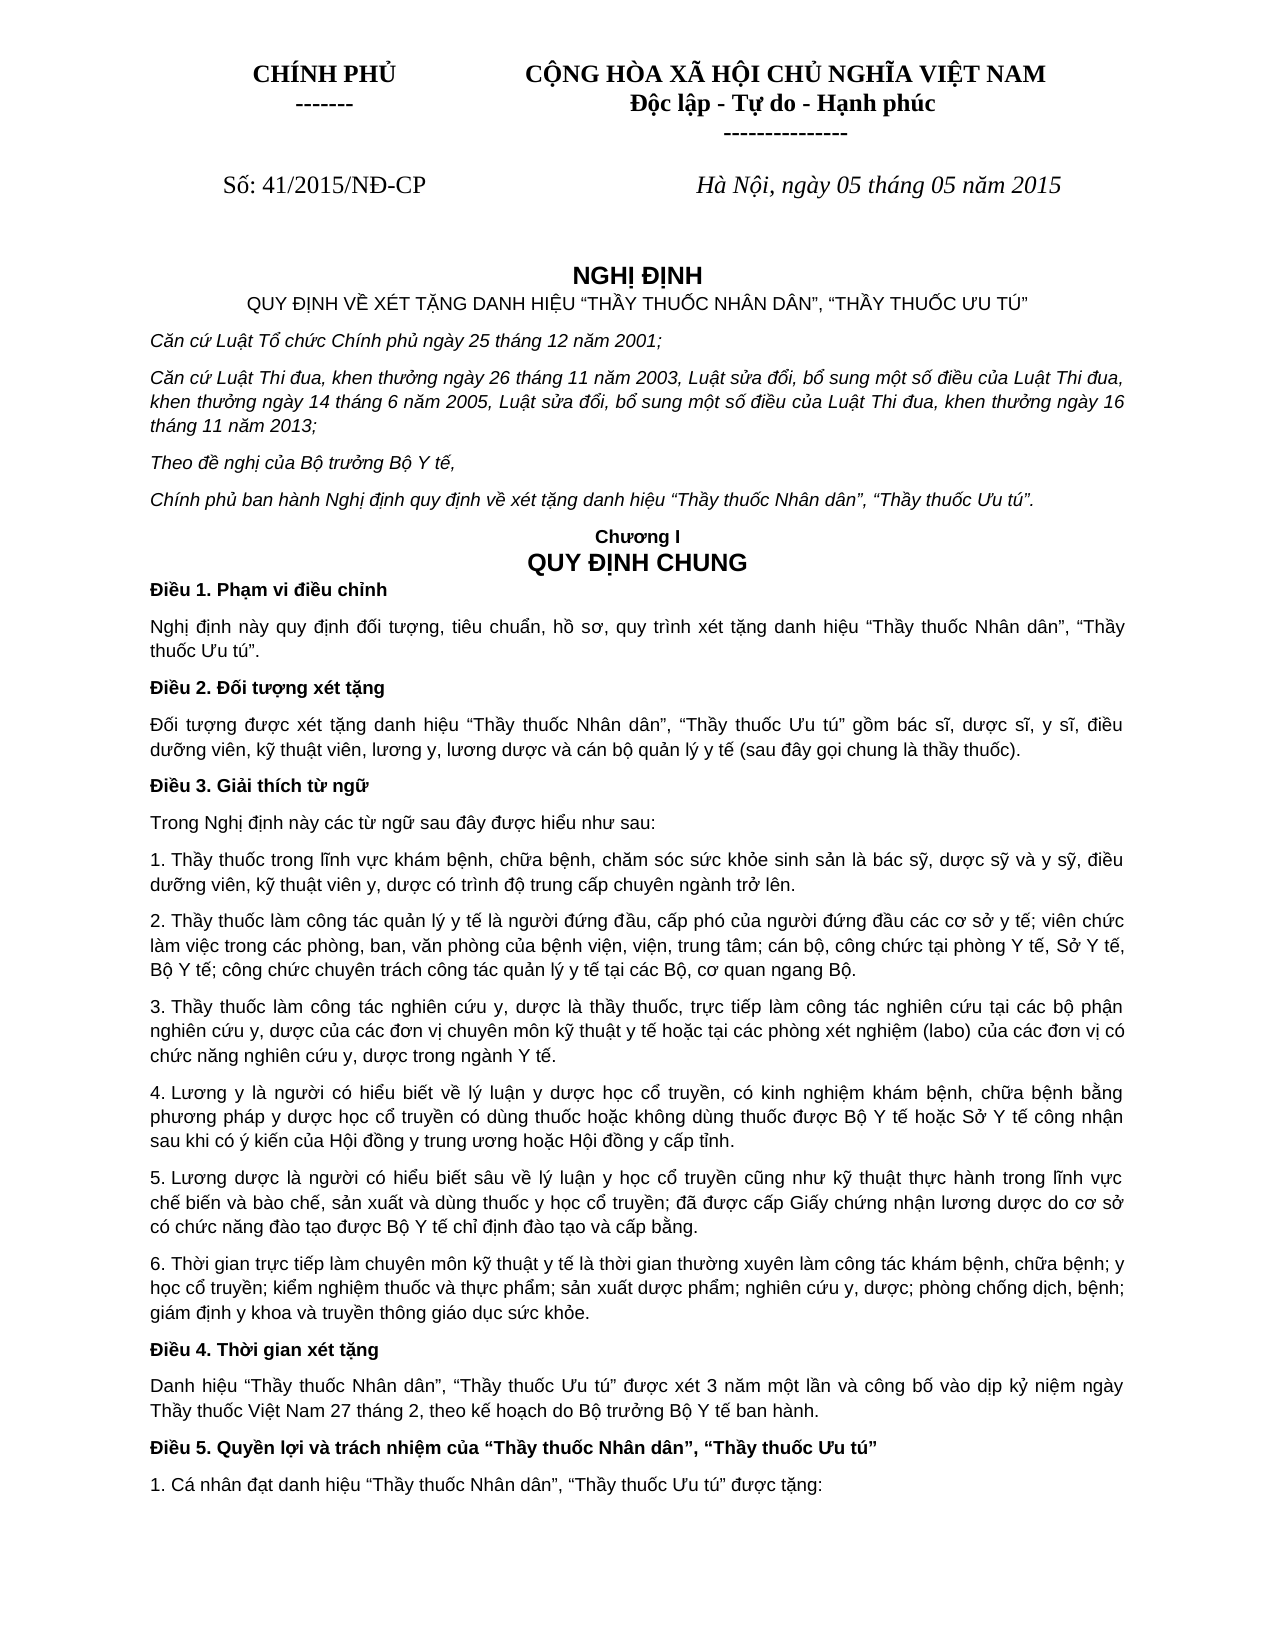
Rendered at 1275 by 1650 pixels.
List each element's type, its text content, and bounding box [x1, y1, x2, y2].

text Nghị định này quy định đối tượng, tiêu chuẩn, hồ sơ, quy trình xét tặng danh hiệu “Thầy thuốc Nhân dân”, “Thầy thuốc Ưu tú”. [150, 613, 1125, 662]
table_cell Số: 41/2015/NĐ-CP [150, 158, 499, 212]
text 2. Thầy thuốc làm công tác quản lý y tế là người đứng đầu, cấp phó của người đứng đầu các cơ sở y tế; viên chức làm việc trong các phòng, ban, văn phòng của bệnh viện, viện, trung tâm; cán bộ, công chức tại phòng Y tế, Sở Y tế, Bộ Y tế; công chức chuyên trách công tác quản lý y tế tại các Bộ, cơ quan ngang Bộ. [150, 907, 1125, 981]
text 5. Lương dược là người có hiểu biết sâu về lý luận y học cổ truyền cũng như kỹ thuật thực hành trong lĩnh vực chế biến và bào chế, sản xuất và dùng thuốc y học cổ truyền; đã được cấp Giấy chứng nhận lương dược do cơ sở có chức năng đào tạo được Bộ Y tế chỉ định đào tạo và cấp bằng. [150, 1164, 1125, 1237]
text Theo đề nghị của Bộ trưởng Bộ Y tế, [150, 449, 1125, 474]
text 3. Thầy thuốc làm công tác nghiên cứu y, dược là thầy thuốc, trực tiếp làm công tác nghiên cứu tại các bộ phận nghiên cứu y, dược của các đơn vị chuyên môn kỹ thuật y tế hoặc tại các phòng xét nghiệm (labo) của các đơn vị có chức năng nghiên cứu y, dược trong ngành Y tế. [150, 993, 1125, 1066]
text Danh hiệu “Thầy thuốc Nhân dân”, “Thầy thuốc Ưu tú” được xét 3 năm một lần và công bố vào dịp kỷ niệm ngày Thầy thuốc Việt Nam 27 tháng 2, theo kế hoạch do Bộ trưởng Bộ Y tế ban hành. [150, 1372, 1125, 1421]
text 1. Thầy thuốc trong lĩnh vực khám bệnh, chữa bệnh, chăm sóc sức khỏe sinh sản là bác sỹ, dược sỹ và y sỹ, điều dưỡng viên, kỹ thuật viên y, dược có trình độ trung cấp chuyên ngành trở lên. [150, 846, 1125, 895]
text Đối tượng được xét tặng danh hiệu “Thầy thuốc Nhân dân”, “Thầy thuốc Ưu tú” gồm bác sĩ, dược sĩ, y sĩ, điều dưỡng viên, kỹ thuật viên, lương y, lương dược và cán bộ quản lý y tế (sau đây gọi chung là thầy thuốc). [150, 711, 1125, 760]
text 6. Thời gian trực tiếp làm chuyên môn kỹ thuật y tế là thời gian thường xuyên làm công tác khám bệnh, chữa bệnh; y học cổ truyền; kiểm nghiệm thuốc và thực phẩm; sản xuất dược phẩm; nghiên cứu y, dược; phòng chống dịch, bệnh; giám định y khoa và truyền thông giáo dục sức khỏe. [150, 1250, 1125, 1323]
text Căn cứ Luật Thi đua, khen thưởng ngày 26 tháng 11 năm 2003, Luật sửa đổi, bổ sung một số điều của Luật Thi đua, khen thưởng ngày 14 tháng 6 năm 2005, Luật sửa đổi, bổ sung một số điều của Luật Thi đua, khen thưởng ngày 16 tháng 11 năm 2013; [150, 364, 1125, 437]
text Điều 1. Phạm vi điều chỉnh [150, 576, 1125, 601]
table_cell Hà Nội, ngày 05 tháng 05 năm 2015 [499, 158, 1072, 212]
text Chính phủ ban hành Nghị định quy định về xét tặng danh hiệu “Thầy thuốc Nhân dân”, “Thầy thuốc Ưu tú”. [150, 486, 1125, 511]
text NGHỊ ĐỊNH [150, 261, 1125, 290]
table_header CHÍNH PHỦ ------- [150, 47, 499, 158]
text Điều 5. Quyền lợi và trách nhiệm của “Thầy thuốc Nhân dân”, “Thầy thuốc Ưu tú” [150, 1434, 1125, 1458]
text Điều 2. Đối tượng xét tặng [150, 674, 1125, 699]
text 1. Cá nhân đạt danh hiệu “Thầy thuốc Nhân dân”, “Thầy thuốc Ưu tú” được tặng: [150, 1471, 1125, 1495]
text Điều 3. Giải thích từ ngữ [150, 772, 1125, 797]
text Chương I [150, 523, 1125, 547]
table_header CỘNG HÒA XÃ HỘI CHỦ NGHĨA VIỆT NAM Độc lập - Tự do - Hạnh phúc --------------- [499, 47, 1072, 158]
text Trong Nghị định này các từ ngữ sau đây được hiểu như sau: [150, 809, 1125, 834]
text Điều 4. Thời gian xét tặng [150, 1336, 1125, 1360]
text 4. Lương y là người có hiểu biết về lý luận y dược học cổ truyền, có kinh nghiệm khám bệnh, chữa bệnh bằng phương pháp y dược học cổ truyền có dùng thuốc hoặc không dùng thuốc được Bộ Y tế hoặc Sở Y tế công nhận sau khi có ý kiến của Hội đồng y trung ương hoặc Hội đồng y cấp tỉnh. [150, 1079, 1125, 1152]
text QUY ĐỊNH VỀ XÉT TẶNG DANH HIỆU “THẦY THUỐC NHÂN DÂN”, “THẦY THUỐC ƯU TÚ” [150, 290, 1125, 314]
text Căn cứ Luật Tổ chức Chính phủ ngày 25 tháng 12 năm 2001; [150, 327, 1125, 351]
text QUY ĐỊNH CHUNG [150, 547, 1125, 576]
